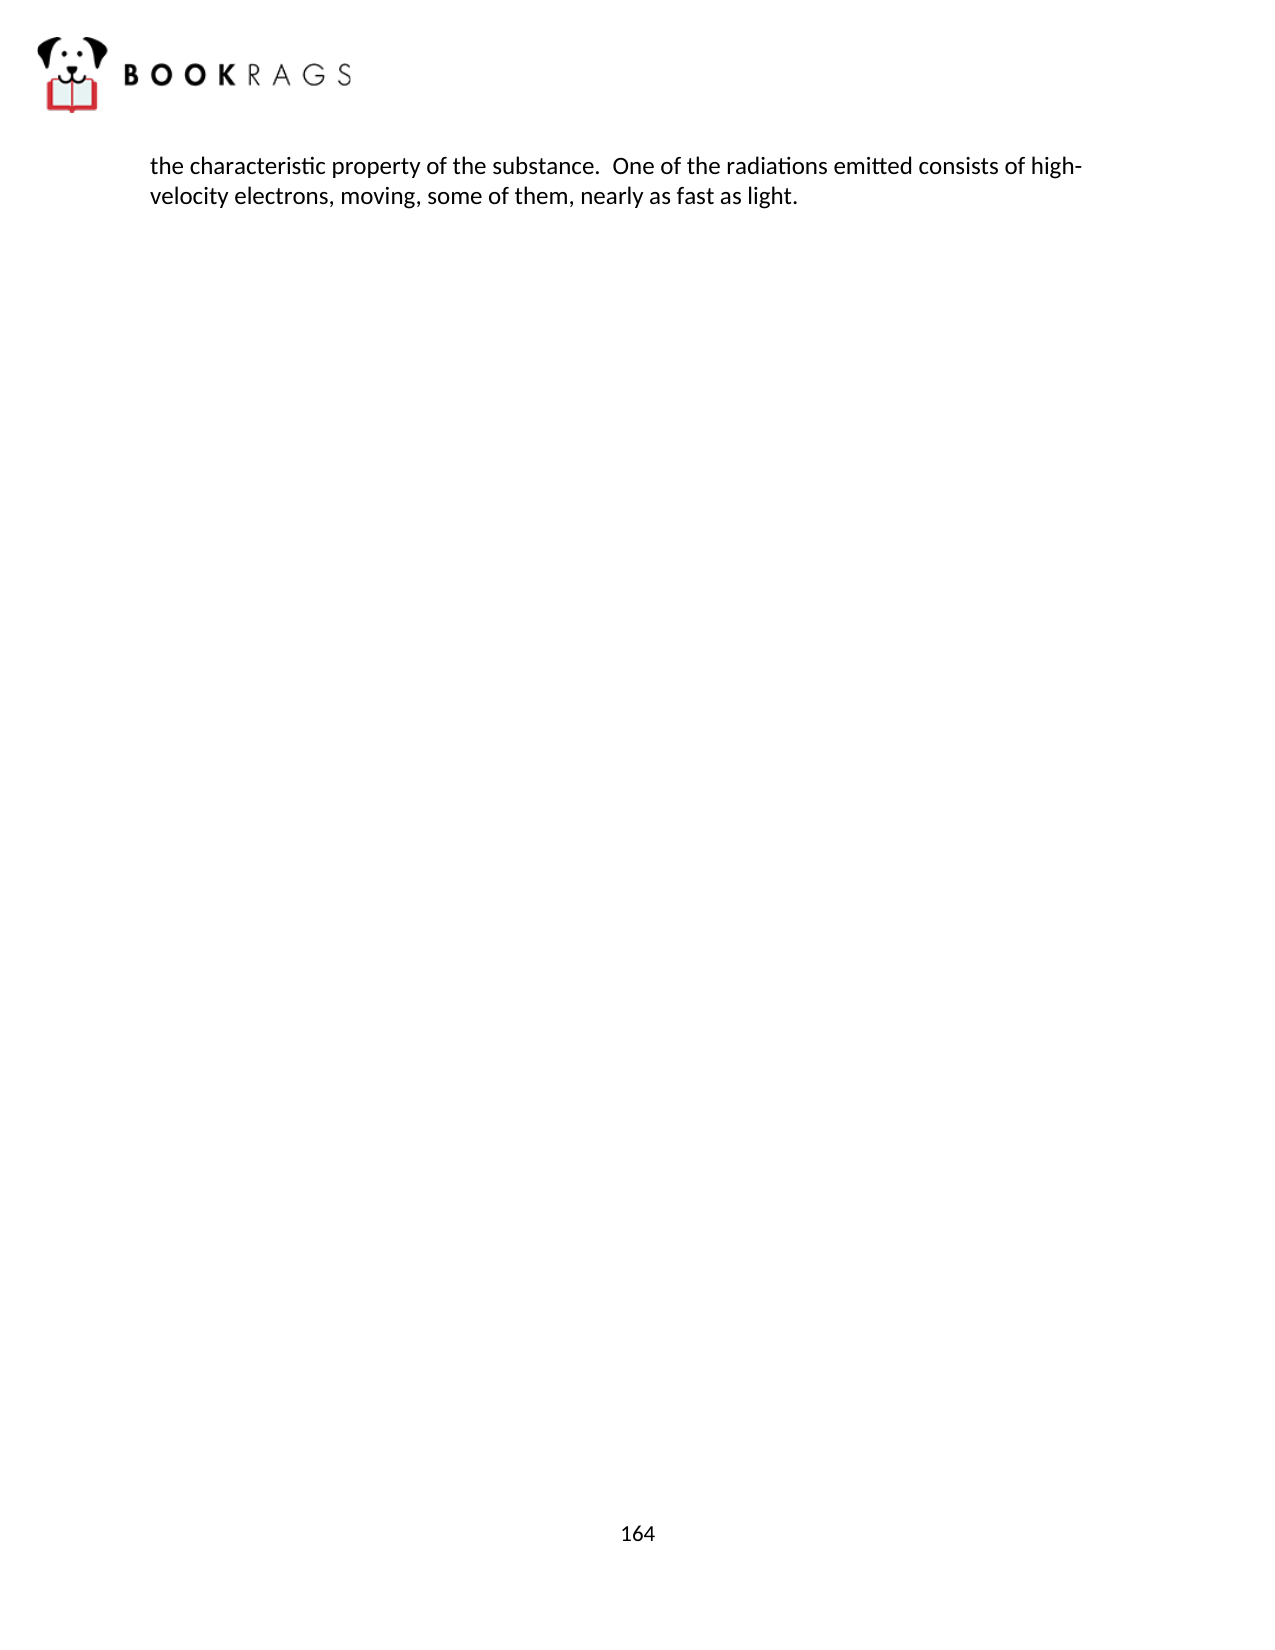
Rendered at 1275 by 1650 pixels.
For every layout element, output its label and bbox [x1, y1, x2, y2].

text [150, 150, 1125, 211]
picture [37, 37, 351, 113]
